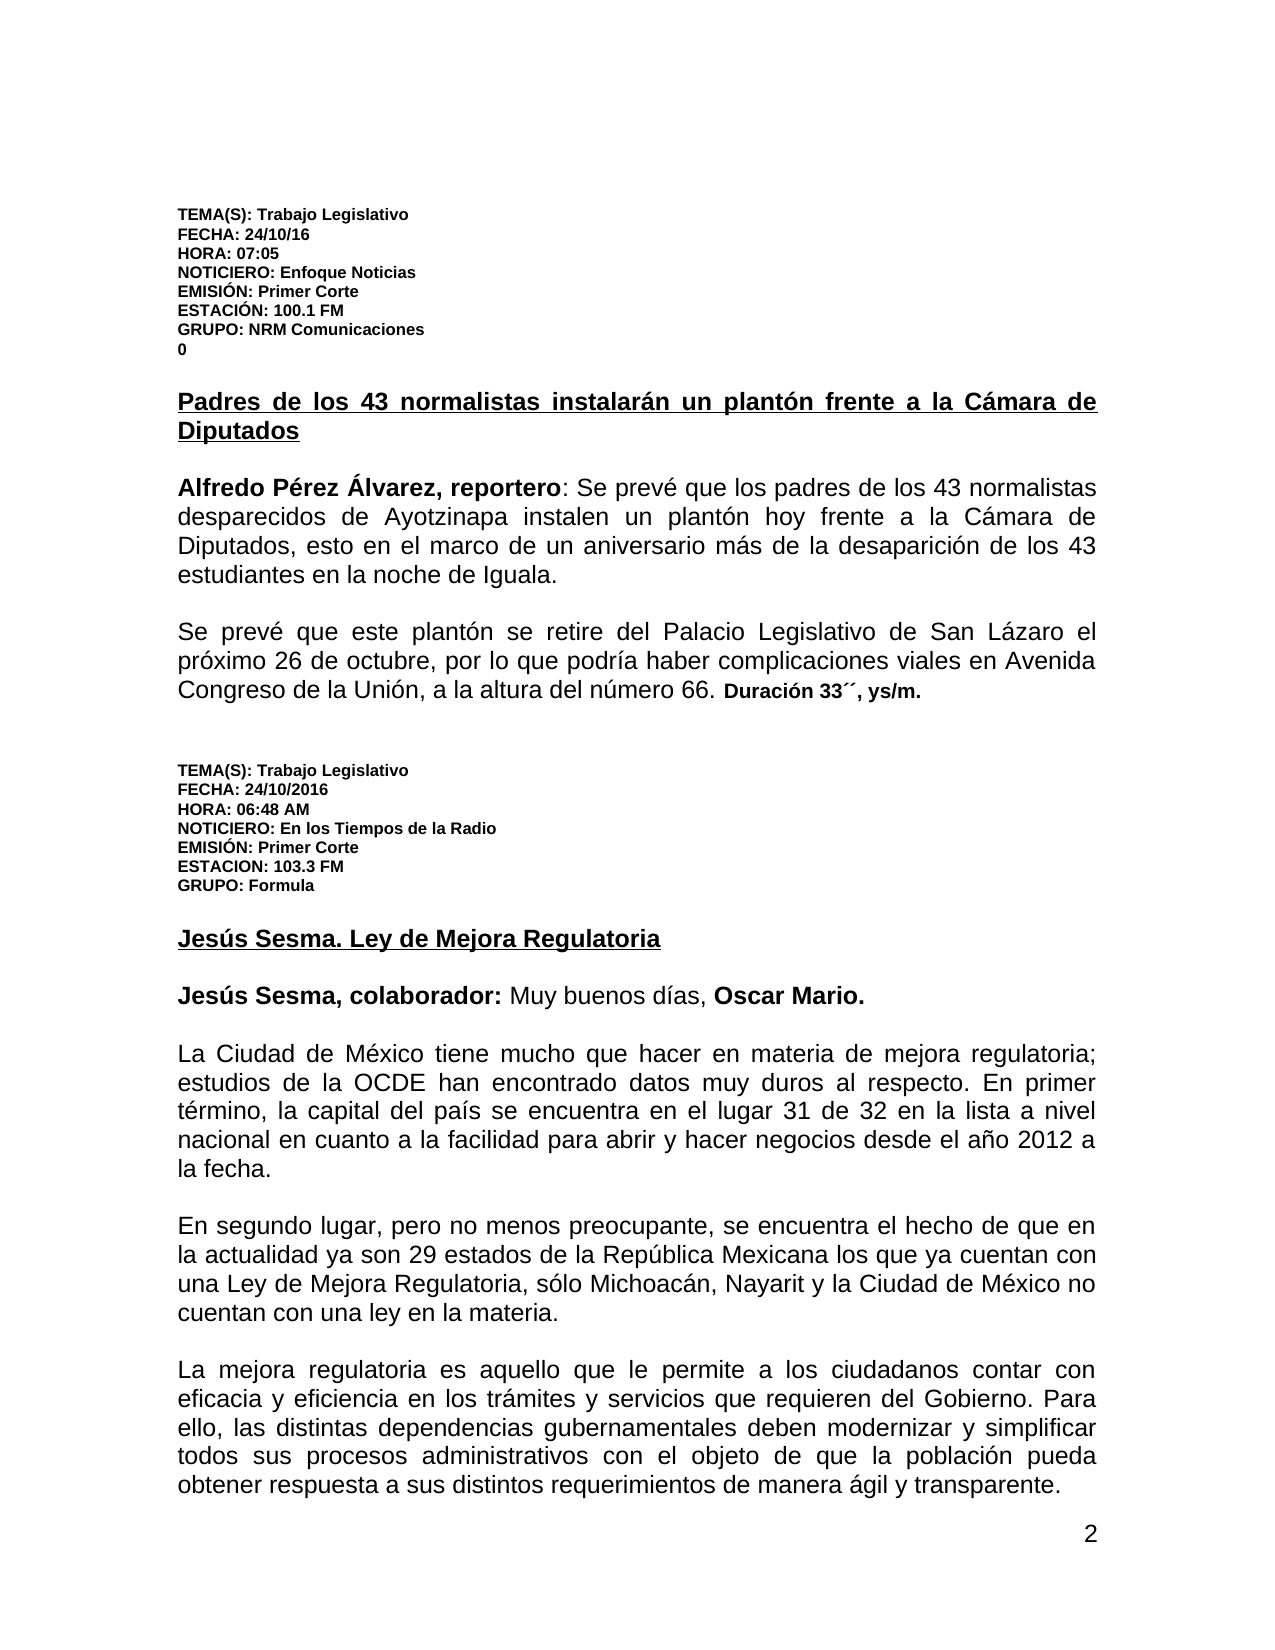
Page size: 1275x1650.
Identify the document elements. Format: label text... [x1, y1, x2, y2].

text ESTACION: 103.3 FM [177, 857, 1098, 876]
text FECHA: 24/10/2016 [177, 780, 1098, 799]
text Alfredo Pérez Álvarez, reportero: Se prevé que los padres de los 43 normalistas desparecidos de Ayotzinapa instalen un plantón hoy frente a la Cámara de Diputados, esto en el marco de un aniversario más de la desaparición de los 43 estudiantes en la noche de Iguala. [177, 473, 1098, 588]
text Jesús Sesma. Ley de Mejora Regulatoria [177, 924, 1098, 953]
text 0 [177, 339, 1098, 358]
text GRUPO: Formula [177, 876, 1098, 895]
text EMISIÓN: Primer Corte [177, 282, 1098, 301]
text EMISIÓN: Primer Corte [177, 838, 1098, 857]
text En segundo lugar, pero no menos preocupante, se encuentra el hecho de que en la actualidad ya son 29 estados de la República Mexicana los que ya cuentan con una Ley de Mejora Regulatoria, sólo Michoacán, Nayarit y la Ciudad de México no cuentan con una ley en la materia. [177, 1211, 1098, 1326]
text FECHA: 24/10/16 [177, 224, 1098, 243]
text La Ciudad de México tiene mucho que hacer en materia de mejora regulatoria; estudios de la OCDE han encontrado datos muy duros al respecto. En primer término, la capital del país se encuentra en el lugar 31 de 32 en la lista a nivel nacional en cuanto a la facilidad para abrir y hacer negocios desde el año 2012 a la fecha. [177, 1039, 1098, 1183]
text TEMA(S): Trabajo Legislativo [177, 761, 1098, 780]
text Se prevé que este plantón se retire del Palacio Legislativo de San Lázaro el próximo 26 de octubre, por lo que podría haber complicaciones viales en Avenida Congreso de la Unión, a la altura del número 66. Duración 33´´, ys/m. [177, 617, 1098, 703]
text Padres de los 43 normalistas instalarán un plantón frente a la Cámara de Diputados [177, 413, 1098, 445]
text Jesús Sesma, colaborador: Muy buenos días, Oscar Mario. [177, 981, 1098, 1010]
text NOTICIERO: Enfoque Noticias [177, 263, 1098, 282]
text GRUPO: NRM Comunicaciones [177, 320, 1098, 339]
text La mejora regulatoria es aquello que le permite a los ciudadanos contar con eficacia y eficiencia en los trámites y servicios que requieren del Gobierno. Para ello, las distintas dependencias gubernamentales deben modernizar y simplificar todos sus procesos administrativos con el objeto de que la población pueda obtener respuesta a sus distintos requerimientos de manera ágil y transparente. [177, 1355, 1098, 1499]
text HORA: 07:05 [177, 243, 1098, 263]
text Padres de los 43 normalistas instalarán un plantón frente a la Cámara de Diputados [177, 387, 1098, 412]
text ESTACIÓN: 100.1 FM [177, 301, 1098, 320]
text NOTICIERO: En los Tiempos de la Radio [177, 818, 1098, 838]
text TEMA(S): Trabajo Legislativo [177, 205, 1098, 224]
text HORA: 06:48 AM [177, 799, 1098, 818]
